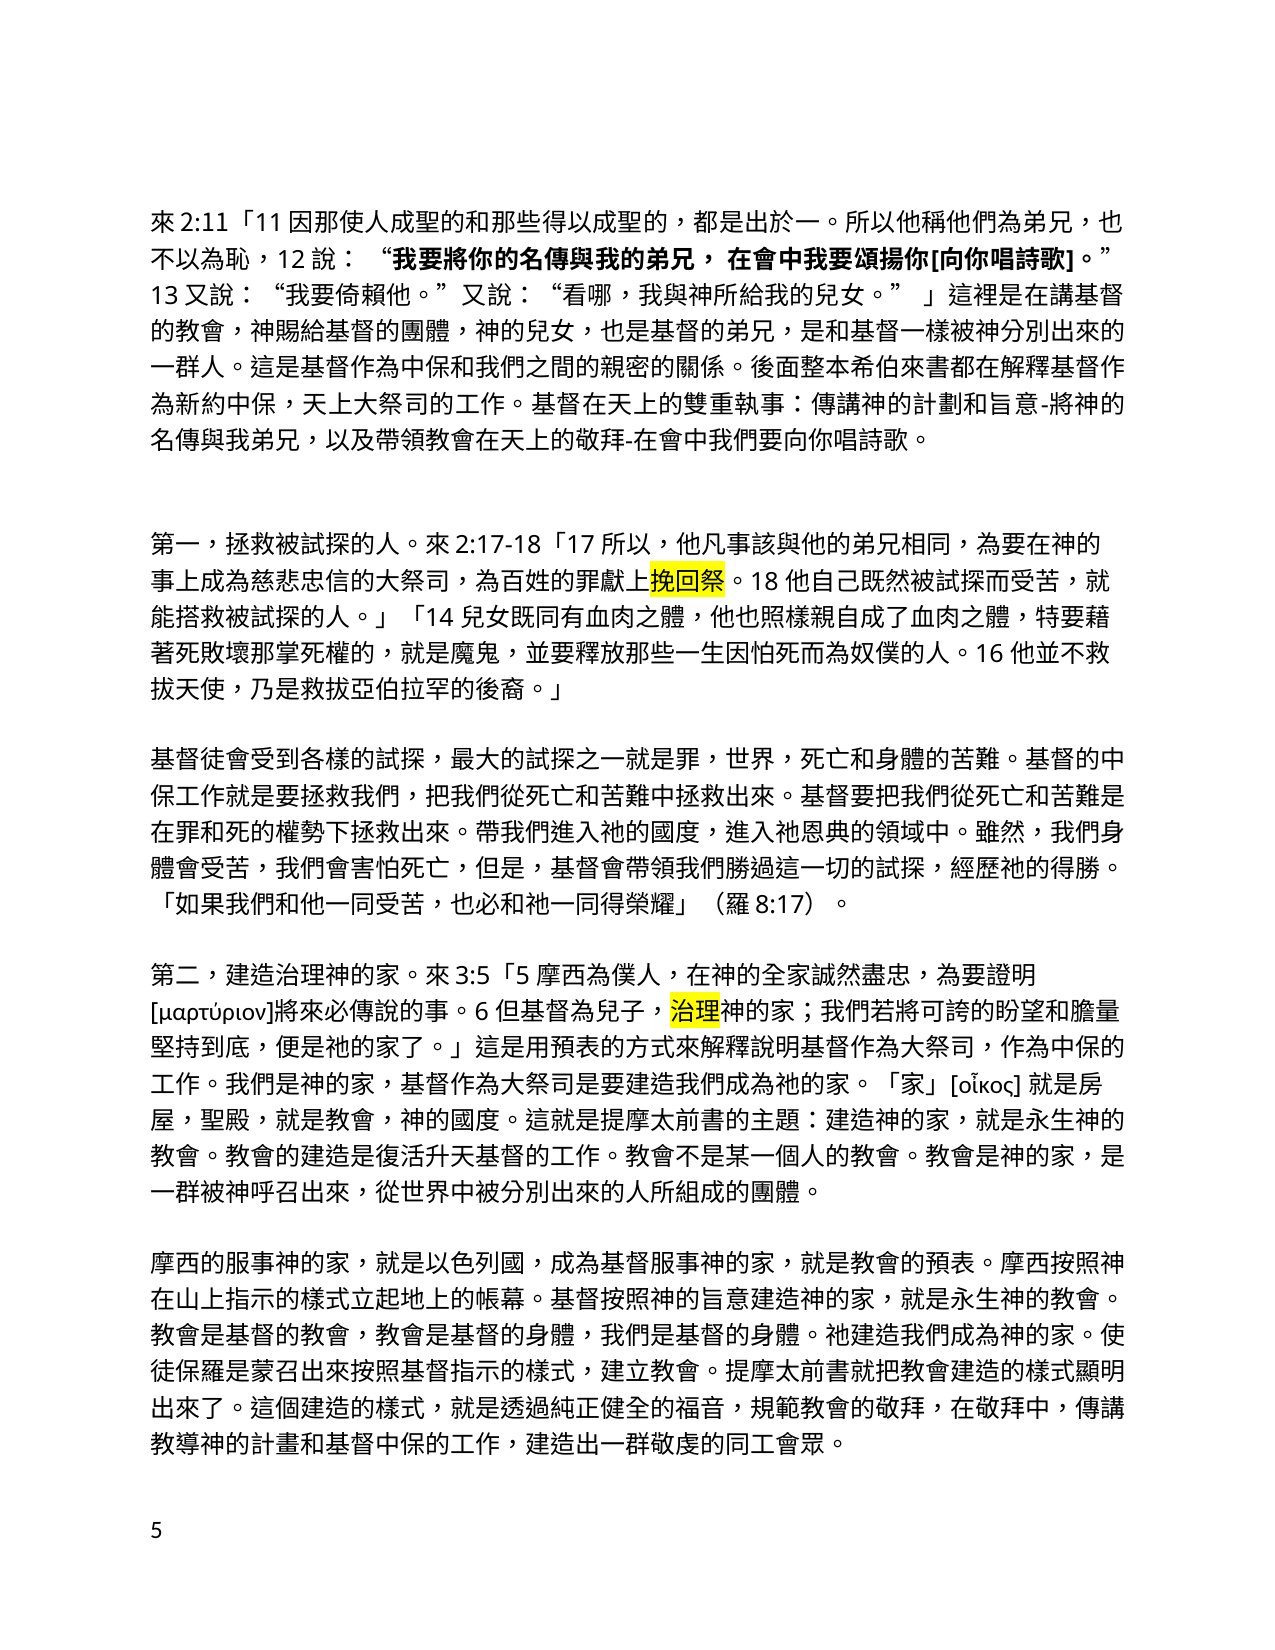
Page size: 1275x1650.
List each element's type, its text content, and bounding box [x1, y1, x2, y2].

text 第一，拯救被試探的人。來2:17-18「17 所以，他凡事該與他的弟兄相同，為要在神的事上成為慈悲忠信的大祭司，為百姓的罪獻上挽回祭。18 他自己既然被試探而受苦，就能搭救被試探的人。」「14 兒女既同有血肉之體，他也照樣親自成了血肉之體，特要藉著死敗壞那掌死權的，就是魔鬼，並要釋放那些一生因怕死而為奴僕的人。16 他並不救拔天使，乃是救拔亞伯拉罕的後裔。」 [150, 525, 1125, 706]
text 摩西的服事神的家，就是以色列國，成為基督服事神的家，就是教會的預表。摩西按照神在山上指示的樣式立起地上的帳幕。基督按照神的旨意建造神的家，就是永生神的教會。教會是基督的教會，教會是基督的身體，我們是基督的身體。祂建造我們成為神的家。使徒保羅是蒙召出來按照基督指示的樣式，建立教會。提摩太前書就把教會建造的樣式顯明出來了。這個建造的樣式，就是透過純正健全的福音，規範教會的敬拜，在敬拜中，傳講教導神的計畫和基督中保的工作，建造出一群敬虔的同工會眾。 [150, 1243, 1125, 1461]
text 基督徒會受到各樣的試探，最大的試探之一就是罪，世界，死亡和身體的苦難。基督的中保工作就是要拯救我們，把我們從死亡和苦難中拯救出來。基督要把我們從死亡和苦難是在罪和死的權勢下拯救出來。帶我們進入祂的國度，進入祂恩典的領域中。雖然，我們身體會受苦，我們會害怕死亡，但是，基督會帶領我們勝過這一切的試探，經歷祂的得勝。「如果我們和他一同受苦，也必和祂一同得榮耀」（羅8:17）。 [150, 740, 1125, 921]
text 來2:11「11 因那使人成聖的和那些得以成聖的，都是出於一。所以他稱他們為弟兄，也不以為恥，12 說： “我要將你的名傳與我的弟兄， 在會中我要頌揚你[向你唱詩歌]。” 13 又說：“我要倚賴他。”又說：“看哪，我與神所給我的兒女。” 」這裡是在講基督的教會，神賜給基督的團體，神的兒女，也是基督的弟兄，是和基督一樣被神分別出來的一群人。這是基督作為中保和我們之間的親密的關係。後面整本希伯來書都在解釋基督作為新約中保，天上大祭司的工作。基督在天上的雙重執事：傳講神的計劃和旨意-將神的名傳與我弟兄，以及帶領教會在天上的敬拜-在會中我們要向你唱詩歌。 [150, 203, 1125, 457]
text 第二，建造治理神的家。來3:5「5 摩西為僕人，在神的全家誠然盡忠，為要證明[μαρτύριον]將來必傳說的事。6 但基督為兒子，治理神的家；我們若將可誇的盼望和膽量堅持到底，便是祂的家了。」這是用預表的方式來解釋說明基督作為大祭司，作為中保的工作。我們是神的家，基督作為大祭司是要建造我們成為祂的家。「家」[οἶκος] 就是房屋，聖殿，就是教會，神的國度。這就是提摩太前書的主題：建造神的家，就是永生神的教會。教會的建造是復活升天基督的工作。教會不是某一個人的教會。教會是神的家，是一群被神呼召出來，從世界中被分別出來的人所組成的團體。 [150, 955, 1125, 1209]
